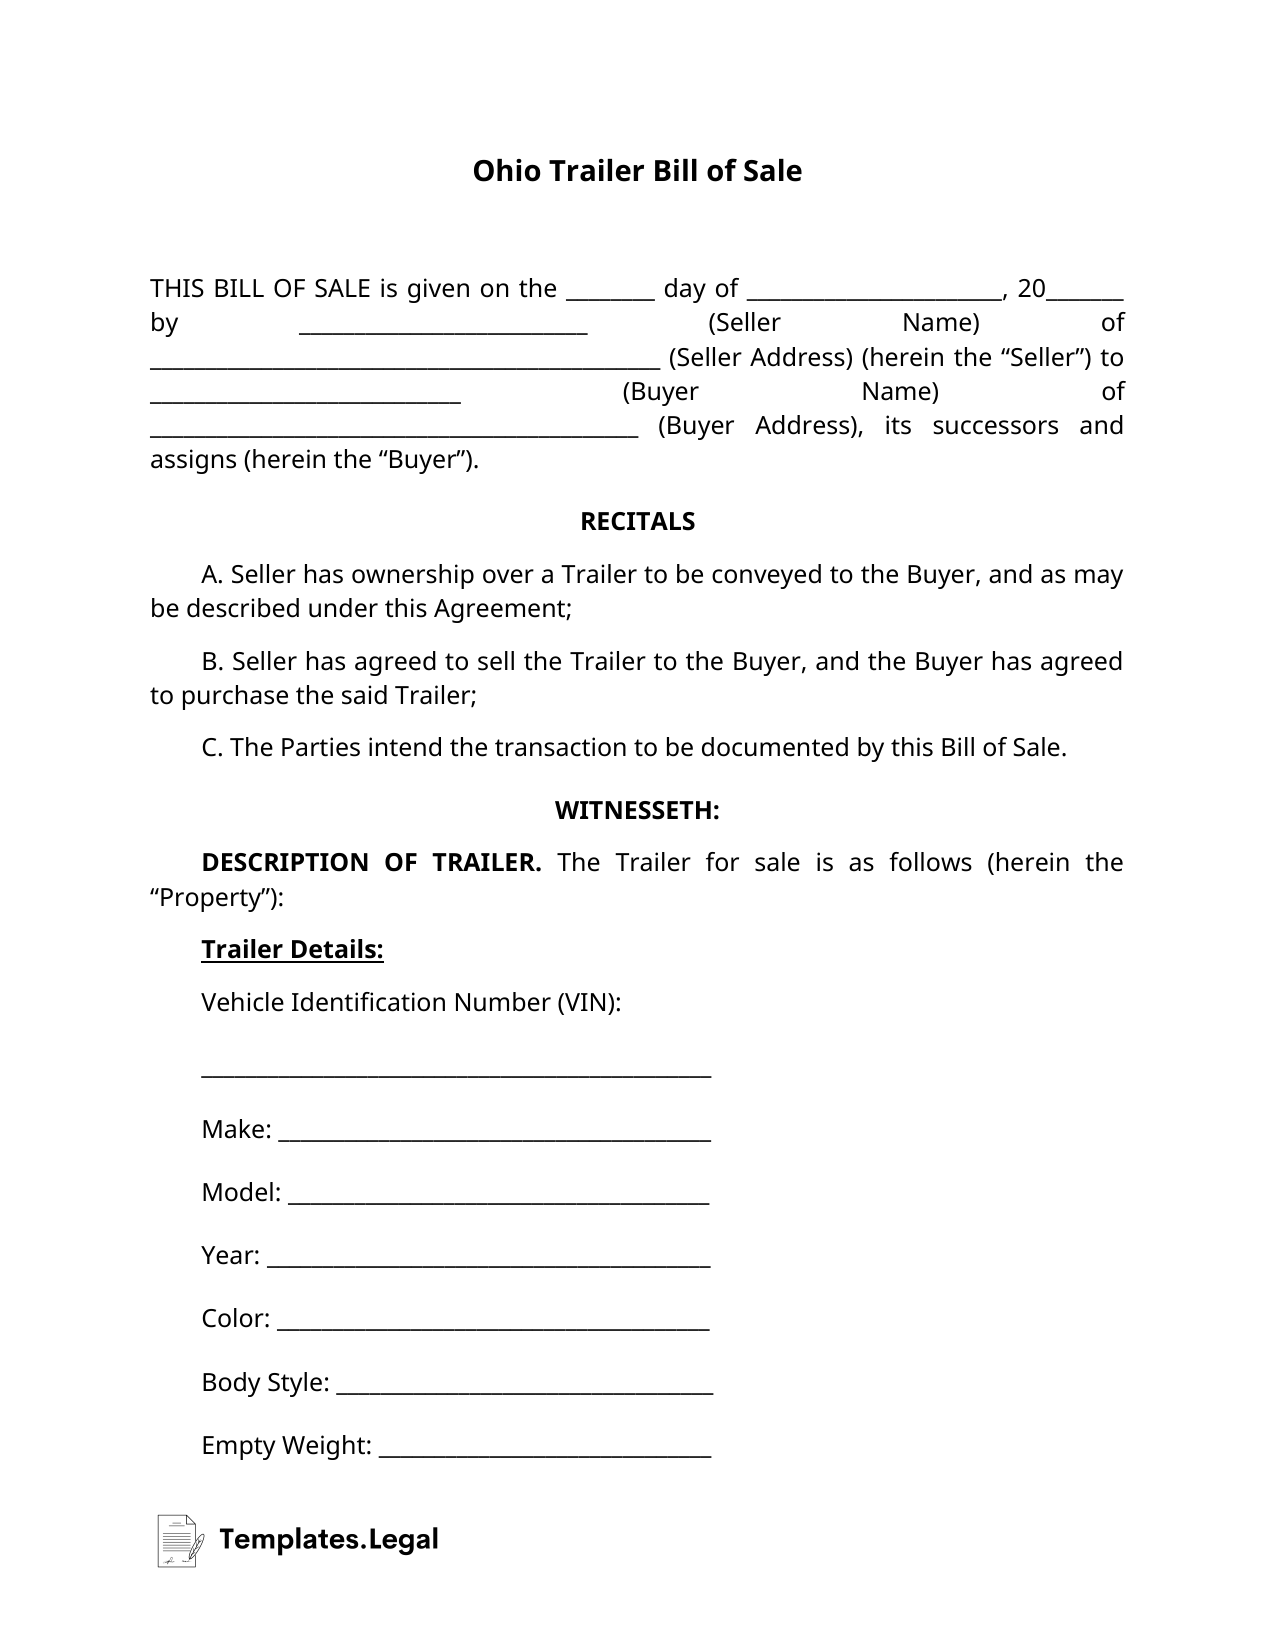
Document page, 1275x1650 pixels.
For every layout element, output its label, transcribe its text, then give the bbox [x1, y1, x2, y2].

text RECITALS [150, 503, 1125, 538]
text Body Style: __________________________________ [150, 1364, 1125, 1398]
text B. Seller has agreed to sell the Trailer to the Buyer, and the Buyer has agreed to purchase the said Trailer; [150, 643, 1125, 711]
text Color: _______________________________________ [150, 1301, 1125, 1335]
text Vehicle Identification Number (VIN): [150, 985, 1125, 1019]
text A. Seller has ownership over a Trailer to be conveyed to the Buyer, and as may be described under this Agreement; [150, 556, 1125, 624]
picture [150, 1507, 445, 1575]
text Ohio Trailer Bill of Sale [150, 150, 1125, 190]
text Empty Weight: ______________________________ [150, 1427, 1125, 1461]
text THIS BILL OF SALE is given on the ________ day of _______________________, 20_______ by __________________________ (Seller Name) of ______________________________________________ (Seller Address) (herein the “Seller”) to ____________________________ (Buyer Name) of ____________________________________________ (Buyer Address), its successors and assigns (herein the “Buyer”). [150, 271, 1125, 475]
text WITNESSETH: [150, 792, 1125, 826]
text Year: ________________________________________ [150, 1238, 1125, 1272]
text C. The Parties intend the transaction to be documented by this Bill of Sale. [150, 730, 1125, 764]
text DESCRIPTION OF TRAILER. The Trailer for sale is as follows (herein the “Property”): [150, 845, 1125, 913]
text ______________________________________________ [150, 1048, 1125, 1082]
text Make: _______________________________________ [150, 1111, 1125, 1145]
text Trailer Details: [150, 932, 1125, 966]
text Model: ______________________________________ [150, 1174, 1125, 1208]
